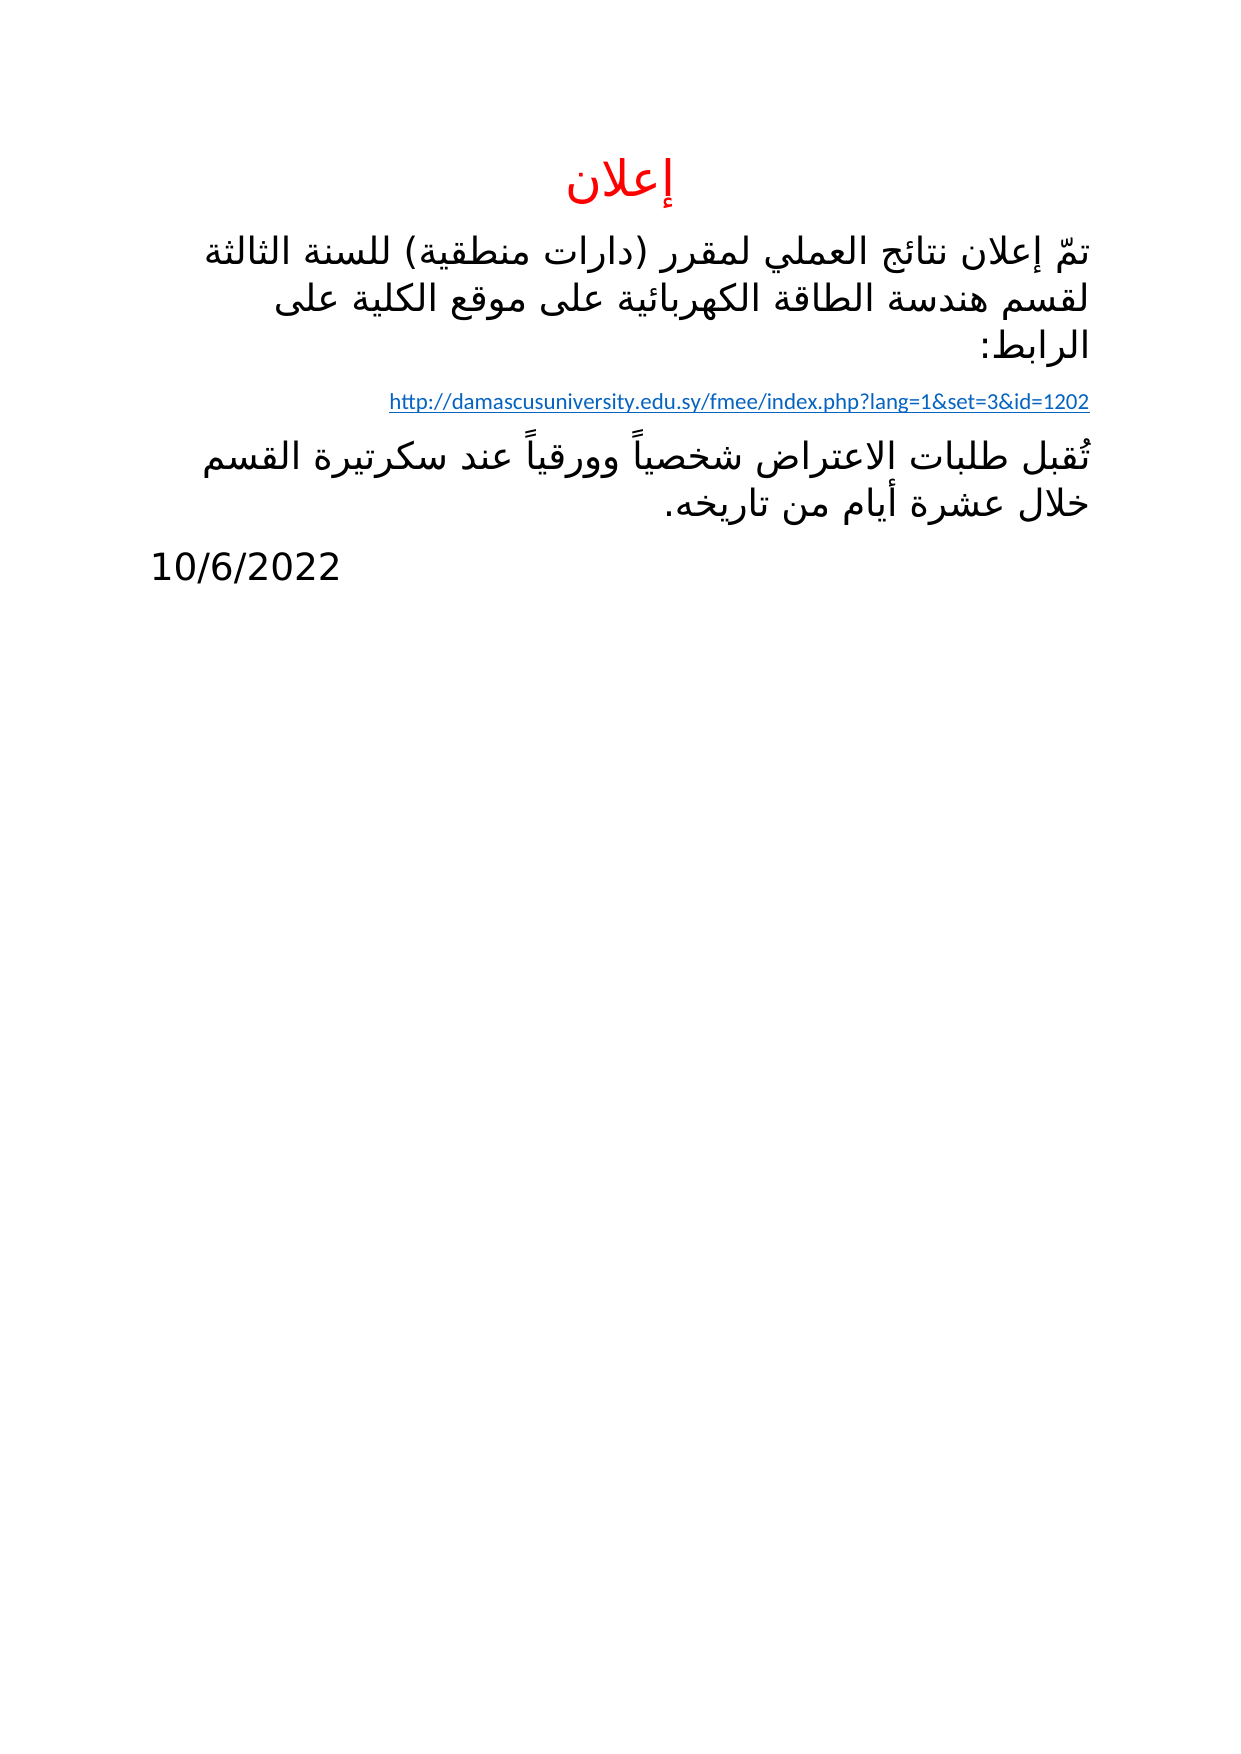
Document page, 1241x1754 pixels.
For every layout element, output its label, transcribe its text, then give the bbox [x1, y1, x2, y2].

text تُقبل طلبات الاعتراض شخصياً وورقياً عند سكرتيرة القسم خلال عشرة أيام من تاريخه. [150, 434, 1090, 525]
text http://damascusuniversity.edu.sy/fmee/index.php?lang=1&set=3&id=1202 [150, 387, 1090, 415]
text إعلان [150, 150, 1090, 208]
text 10/6/2022 [150, 545, 1090, 589]
text تمّ إعلان نتائج العملي لمقرر (دارات منطقية) للسنة الثالثة لقسم هندسة الطاقة الكهربائية على موقع الكلية على الرابط: [150, 229, 1090, 367]
